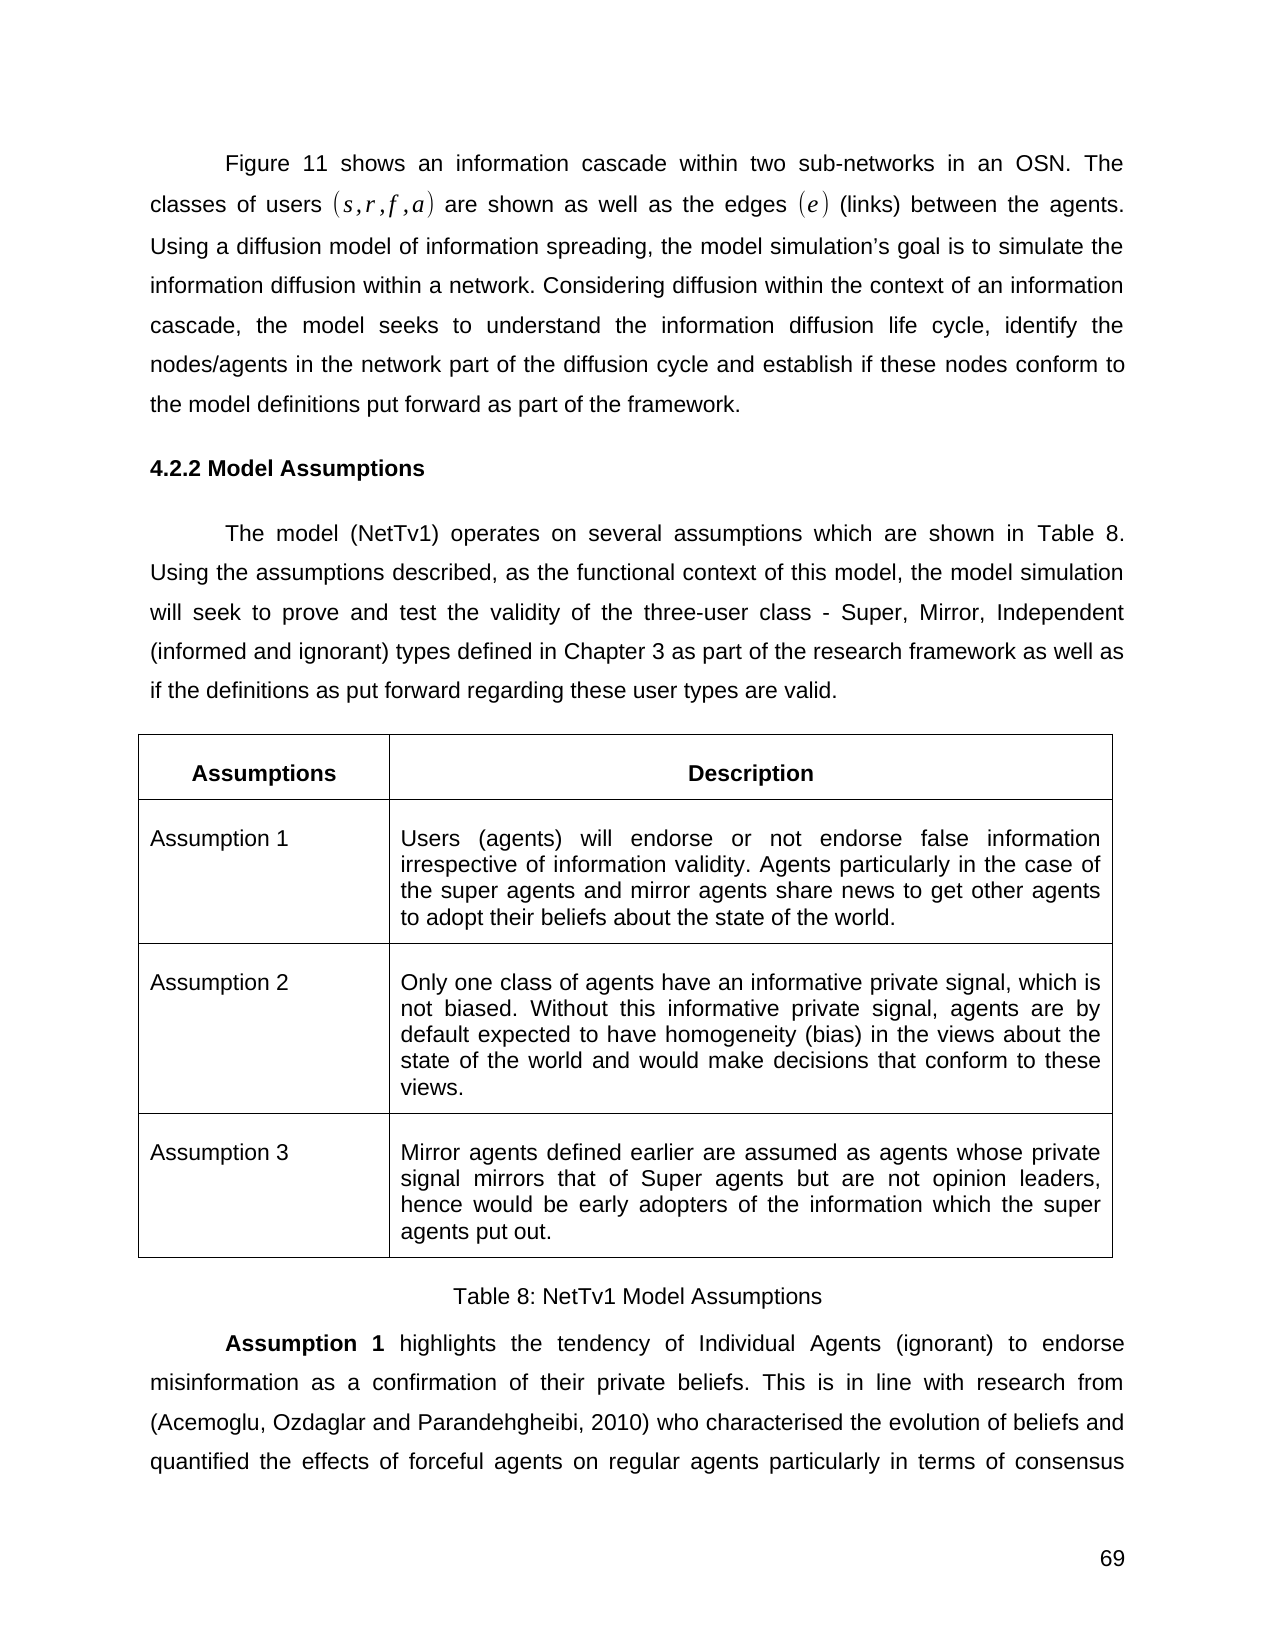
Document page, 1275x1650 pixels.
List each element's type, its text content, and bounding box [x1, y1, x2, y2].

table_cell Assumption 2 [139, 944, 389, 1113]
table_cell Mirror agents defined earlier are assumed as agents whose private signal mirrors that of Super agents but are not opinion leaders, hence would be early adopters of the information which the super agents put out. [390, 1114, 1112, 1257]
table_cell Assumption 3 [139, 1114, 389, 1257]
subtitle 4.2.2 Model Assumptions [150, 455, 1125, 481]
table_cell Users (agents) will endorse or not endorse false information irrespective of information validity. Agents particularly in the case of the super agents and mirror agents share news to get other agents to adopt their beliefs about the state of the world. [390, 800, 1112, 942]
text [150, 1330, 1125, 1475]
text The model (NetTv1) operates on several assumptions which are shown in Table 8. Using the assumptions described, as the functional context of this model, the model simulation will seek to prove and test the validity of the three-user class - Super, Mirror, Independent (informed and ignorant) types defined in Chapter 3 as part of the research framework as well as if the definitions as put forward regarding these user types are valid. [150, 519, 1125, 704]
table_cell Assumption 1 [139, 800, 389, 942]
text Figure 11 shows an information cascade within two sub-networks in an OSN. The classes of users are shown as well as the edges (links) between the agents. Using a diffusion model of information spreading, the model simulation’s goal is to simulate the information diffusion within a network. Considering diffusion within the context of an information cascade, the model seeks to understand the information diffusion life cycle, identify the nodes/agents in the network part of the diffusion cycle and establish if these nodes conform to the model definitions put forward as part of the framework. [150, 150, 1125, 417]
table_header Assumptions [139, 735, 389, 798]
table_cell Only one class of agents have an informative private signal, which is not biased. Without this informative private signal, agents are by default expected to have homogeneity (bias) in the views about the state of the world and would make decisions that conform to these views. [390, 944, 1112, 1113]
table_header Description [390, 735, 1112, 798]
